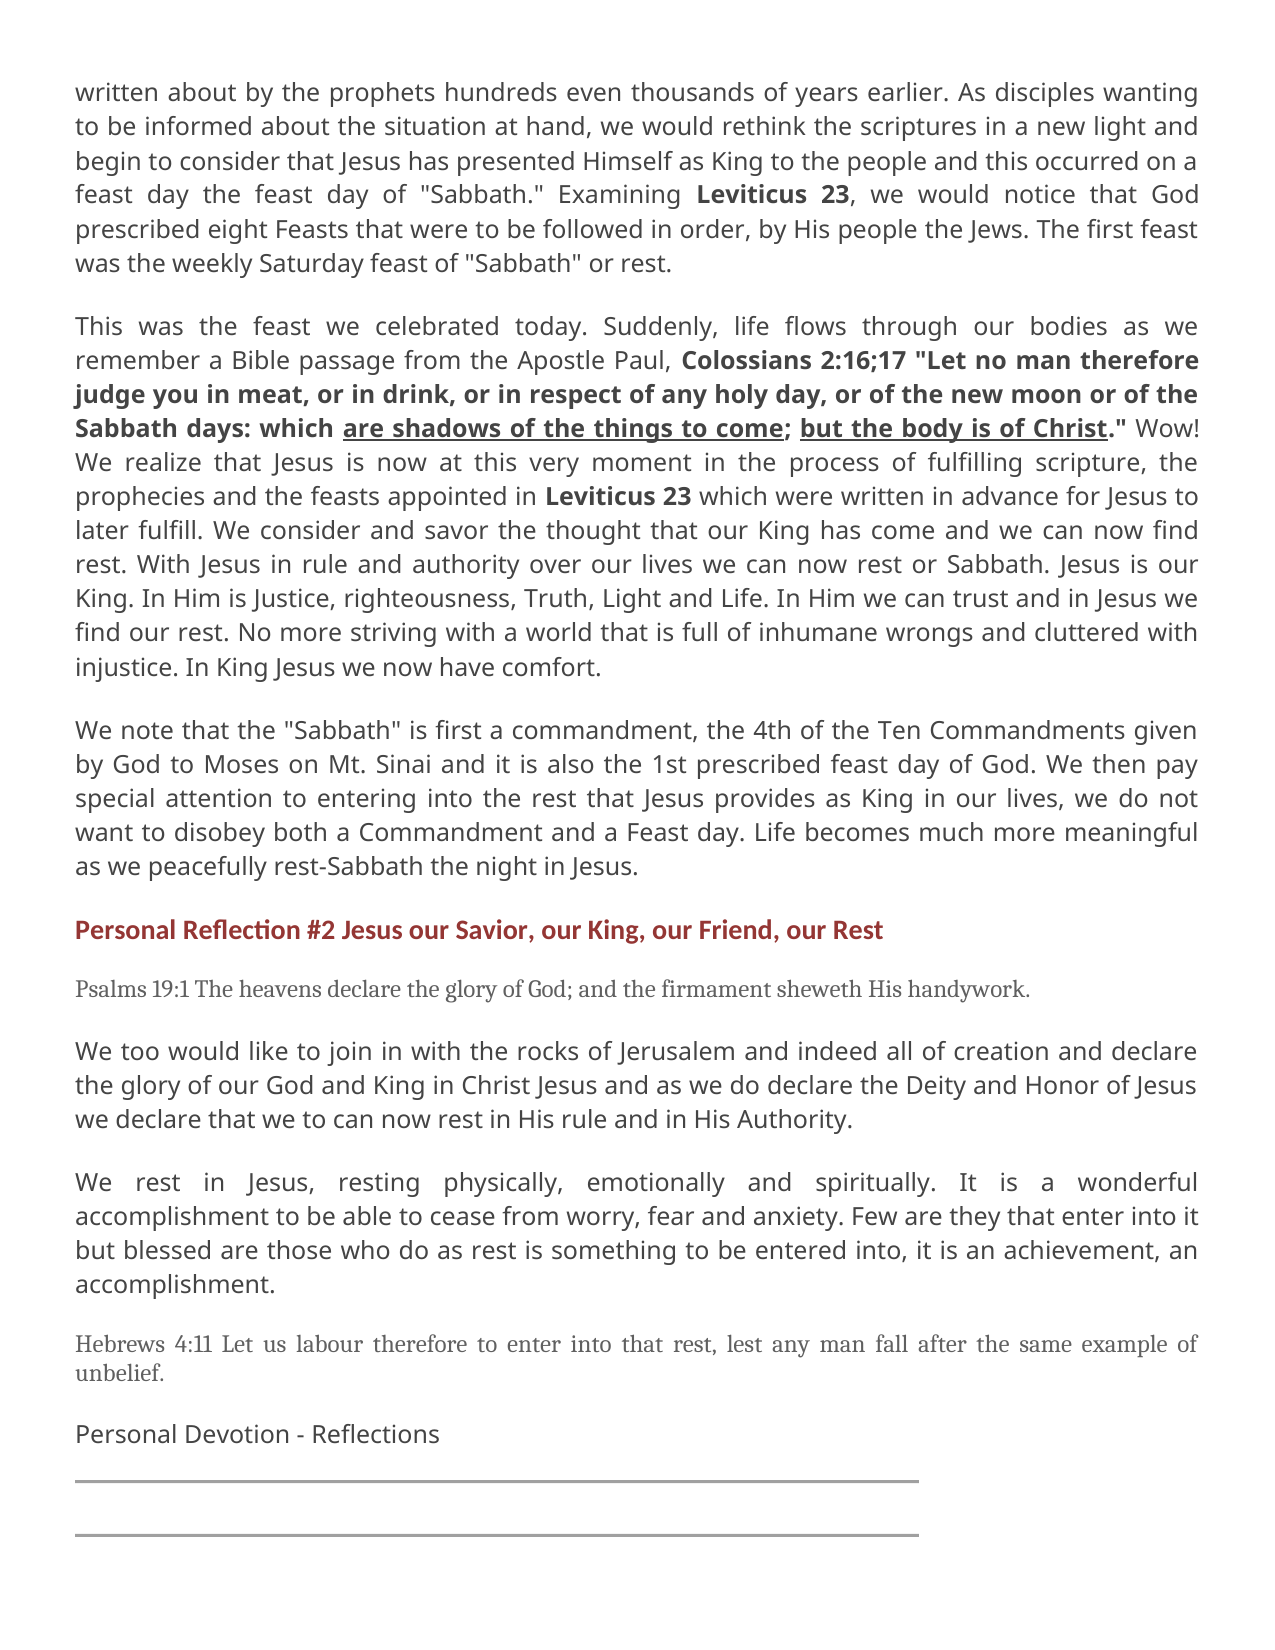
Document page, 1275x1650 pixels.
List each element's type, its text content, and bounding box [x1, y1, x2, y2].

text Personal Reflection #2 Jesus our Savior, our King, our Friend, our Rest [75, 912, 1200, 946]
text This was the feast we celebrated today. Suddenly, life flows through our bodies as we remember a Bible passage from the Apostle Paul, Colossians 2:16;17 "Let no man therefore judge you in meat, or in drink, or in respect of any holy day, or of the new moon or of the Sabbath days: which are shadows of the things to come; but the body is of Christ." Wow! We realize that Jesus is now at this very moment in the process of fulfilling scripture, the prophecies and the feasts appointed in Leviticus 23 which were written in advance for Jesus to later fulfill. We consider and savor the thought that our King has come and we can now find rest. With Jesus in rule and authority over our lives we can now rest or Sabbath. Jesus is our King. In Him is Justice, righteousness, Truth, Light and Life. In Him we can trust and in Jesus we find our rest. No more striving with a world that is full of inhumane wrongs and cluttered with injustice. In King Jesus we now have comfort. [75, 308, 1200, 683]
text We too would like to join in with the rocks of Jerusalem and indeed all of creation and declare the glory of our God and King in Christ Jesus and as we do declare the Deity and Honor of Jesus we declare that we to can now rest in His rule and in His Authority. [75, 1033, 1200, 1136]
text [75, 75, 1200, 279]
text We note that the "Sabbath" is first a commandment, the 4th of the Ten Commandments given by God to Moses on Mt. Sinai and it is also the 1st prescribed feast day of God. We then pay special attention to entering into the rest that Jesus provides as King in our lives, we do not want to disobey both a Commandment and a Feast day. Life becomes much more meaningful as we peacefully rest-Sabbath the night in Jesus. [75, 712, 1200, 883]
text Psalms 19:1 The heavens declare the glory of God; and the firmament sheweth His handywork. [75, 975, 1200, 1004]
text Hebrews 4:11 Let us labour therefore to enter into that rest, lest any man fall after the same example of unbelief. [75, 1330, 1200, 1388]
text Personal Devotion - Reflections [75, 1417, 1200, 1451]
text We rest in Jesus, resting physically, emotionally and spiritually. It is a wonderful accomplishment to be able to cease from worry, fear and anxiety. Few are they that enter into it but blessed are those who do as rest is something to be entered into, it is an achievement, an accomplishment. [75, 1165, 1200, 1301]
